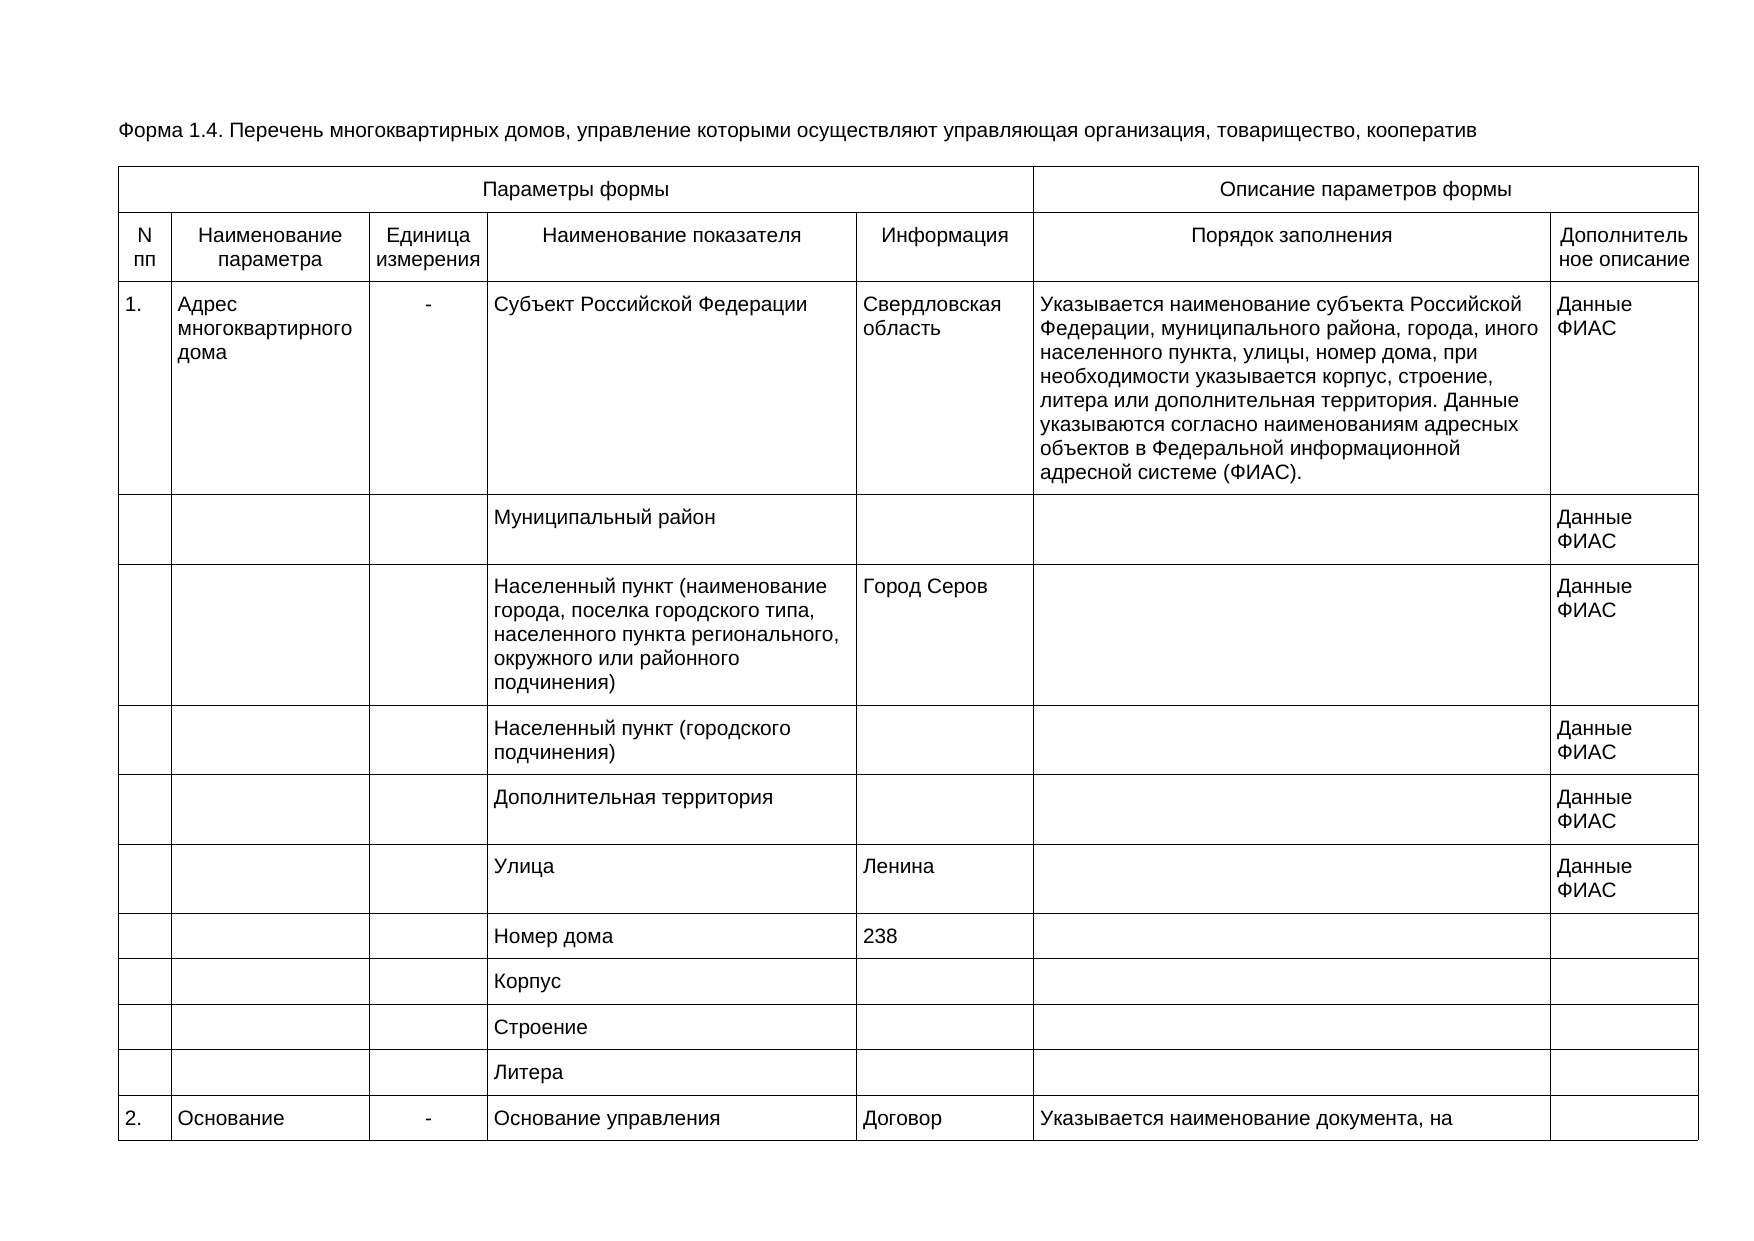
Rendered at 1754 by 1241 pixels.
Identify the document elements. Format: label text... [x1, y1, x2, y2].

table_cell 1. [119, 282, 171, 494]
table_cell [857, 1005, 1033, 1049]
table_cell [172, 1096, 369, 1140]
table_header Параметры формы [119, 167, 1033, 212]
table_cell [370, 914, 487, 958]
table_cell Указывается наименование субъекта Российской Федерации, муниципального района, города, иного населенного пункта, улицы, номер дома, при необходимости указывается корпус, строение, литера или дополнительная территория. Данные указываются согласно наименованиям адресных объектов в Федеральной информационной адресной системе (ФИАС). [1034, 282, 1550, 494]
table_cell [1034, 1005, 1550, 1049]
table_cell [119, 845, 171, 913]
table_cell 2. [119, 1096, 171, 1140]
table_cell [119, 706, 171, 774]
table_cell [119, 1005, 171, 1049]
table_cell Город Серов [857, 565, 1033, 705]
table_cell [119, 1050, 171, 1094]
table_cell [1034, 1096, 1550, 1140]
table_cell [1034, 495, 1550, 563]
table_cell [370, 495, 487, 563]
table_cell [857, 775, 1033, 843]
table_cell [119, 565, 171, 705]
table_cell [857, 706, 1033, 774]
list Форма 1.4. Перечень многоквартирных домов, управление которыми осуществляют управляющая организация, товарищество, кооператив [118, 118, 1636, 142]
table_cell Муниципальный район [488, 495, 856, 563]
table_header Описание параметров формы [1034, 167, 1698, 212]
table_cell Порядок заполнения [1034, 213, 1550, 281]
table_cell 238 [857, 914, 1033, 958]
table_cell Субъект Российской Федерации [488, 282, 856, 494]
table_cell [1034, 914, 1550, 958]
table_cell [1034, 775, 1550, 843]
table_cell [857, 1050, 1033, 1094]
table_cell Свердловская область [857, 282, 1033, 494]
table_cell [119, 959, 171, 1004]
table_cell Данные ФИАС [1551, 706, 1698, 774]
table_cell [1034, 706, 1550, 774]
table_cell [370, 1005, 487, 1049]
table_cell [172, 706, 369, 774]
table_cell [172, 959, 369, 1004]
table_cell Строение [488, 1005, 856, 1049]
table_cell [1034, 959, 1550, 1004]
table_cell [857, 1096, 1033, 1140]
table_cell [172, 775, 369, 843]
table_cell [370, 1050, 487, 1094]
table_cell Наименование параметра [172, 213, 369, 281]
table_cell Данные ФИАС [1551, 845, 1698, 913]
table_cell [370, 775, 487, 843]
table_cell [1551, 914, 1698, 958]
table_cell [1551, 959, 1698, 1004]
table_cell [172, 845, 369, 913]
table_cell Ленина [857, 845, 1033, 913]
table_cell Информация [857, 213, 1033, 281]
table_cell Единица измерения [370, 213, 487, 281]
table_cell Дополнительное описание [1551, 213, 1698, 281]
table_cell [119, 775, 171, 843]
table_cell [857, 959, 1033, 1004]
table_cell Корпус [488, 959, 856, 1004]
table_cell [370, 845, 487, 913]
table_cell [370, 565, 487, 705]
table_cell Улица [488, 845, 856, 913]
table_cell [172, 1050, 369, 1094]
table_cell Данные ФИАС [1551, 495, 1698, 563]
table_cell [172, 914, 369, 958]
table_cell [370, 706, 487, 774]
table_cell [1034, 565, 1550, 705]
table_cell [172, 1005, 369, 1049]
table_cell N пп [119, 213, 171, 281]
table_cell [1551, 1096, 1698, 1140]
table_cell Данные ФИАС [1551, 565, 1698, 705]
table_cell [119, 914, 171, 958]
table_cell Населенный пункт (наименование города, поселка городского типа, населенного пункта регионального, окружного или районного подчинения) [488, 565, 856, 705]
table_cell Наименование показателя [488, 213, 856, 281]
table_cell [119, 495, 171, 563]
table_cell Адрес многоквартирного дома [172, 282, 369, 494]
table_cell Данные ФИАС [1551, 282, 1698, 494]
table_cell [370, 959, 487, 1004]
table_cell [1034, 1050, 1550, 1094]
table_cell - [370, 1096, 487, 1140]
table_cell - [370, 282, 487, 494]
table_cell Номер дома [488, 914, 856, 958]
table_cell Населенный пункт (городского подчинения) [488, 706, 856, 774]
table_cell [172, 565, 369, 705]
table_cell Литера [488, 1050, 856, 1094]
table_cell [1551, 1005, 1698, 1049]
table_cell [488, 1096, 856, 1140]
table_cell [172, 495, 369, 563]
table_cell Дополнительная территория [488, 775, 856, 843]
table_cell [857, 495, 1033, 563]
table_cell Данные ФИАС [1551, 775, 1698, 843]
table_cell [1551, 1050, 1698, 1094]
table_cell [1034, 845, 1550, 913]
